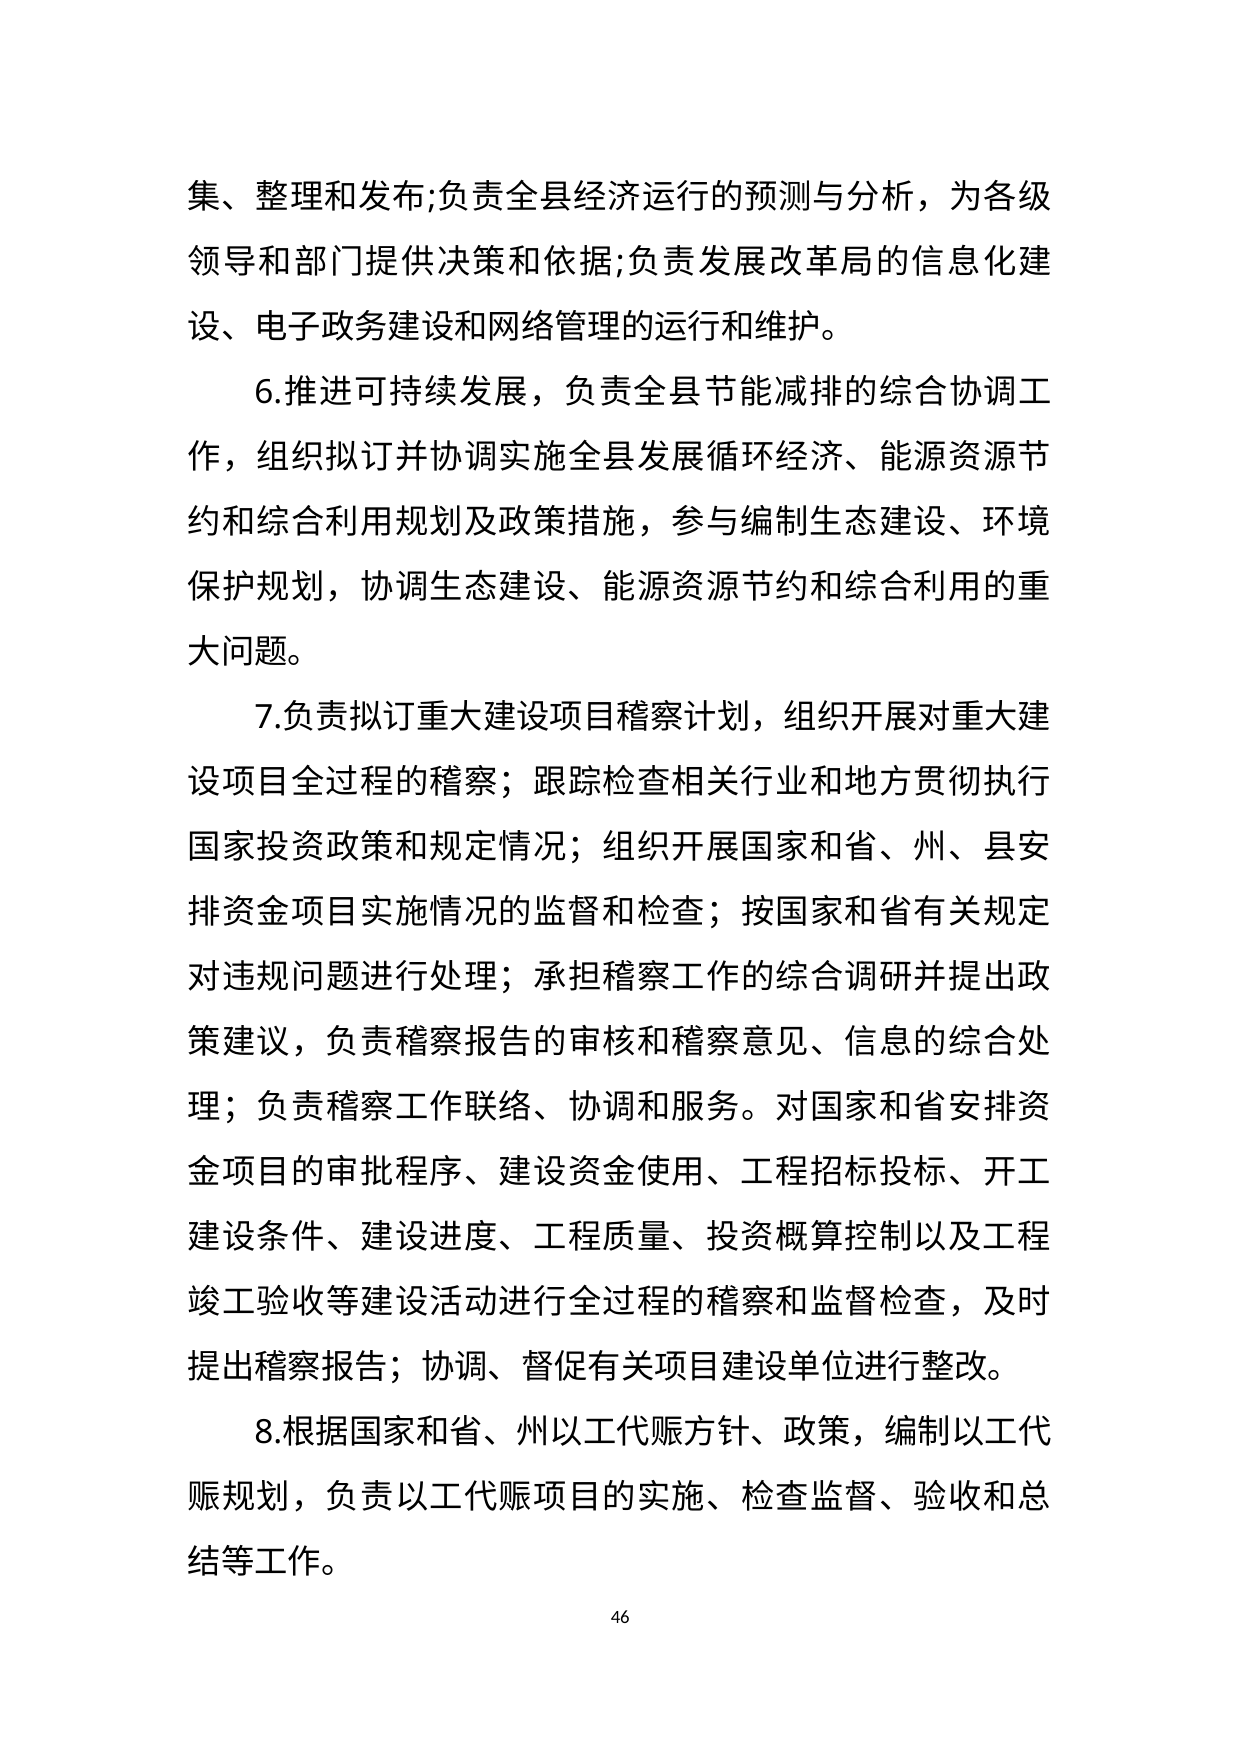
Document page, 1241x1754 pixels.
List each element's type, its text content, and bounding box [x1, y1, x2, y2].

text 7.负责拟订重大建设项目稽察计划，组织开展对重大建设项目全过程的稽察；跟踪检查相关行业和地方贯彻执行国家投资政策和规定情况；组织开展国家和省、州、县安排资金项目实施情况的监督和检查；按国家和省有关规定对违规问题进行处理；承担稽察工作的综合调研并提出政策建议，负责稽察报告的审核和稽察意见、信息的综合处理；负责稽察工作联络、协调和服务。对国家和省安排资金项目的审批程序、建设资金使用、工程招标投标、开工建设条件、建设进度、工程质量、投资概算控制以及工程竣工验收等建设活动进行全过程的稽察和监督检查，及时提出稽察报告；协调、督促有关项目建设单位进行整改。 [187, 682, 1053, 1397]
text 8.根据国家和省、州以工代赈方针、政策，编制以工代赈规划，负责以工代赈项目的实施、检查监督、验收和总结等工作。 [187, 1397, 1053, 1592]
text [187, 162, 1053, 357]
text 6.推进可持续发展，负责全县节能减排的综合协调工作，组织拟订并协调实施全县发展循环经济、能源资源节约和综合利用规划及政策措施，参与编制生态建设、环境保护规划，协调生态建设、能源资源节约和综合利用的重大问题。 [187, 357, 1053, 682]
